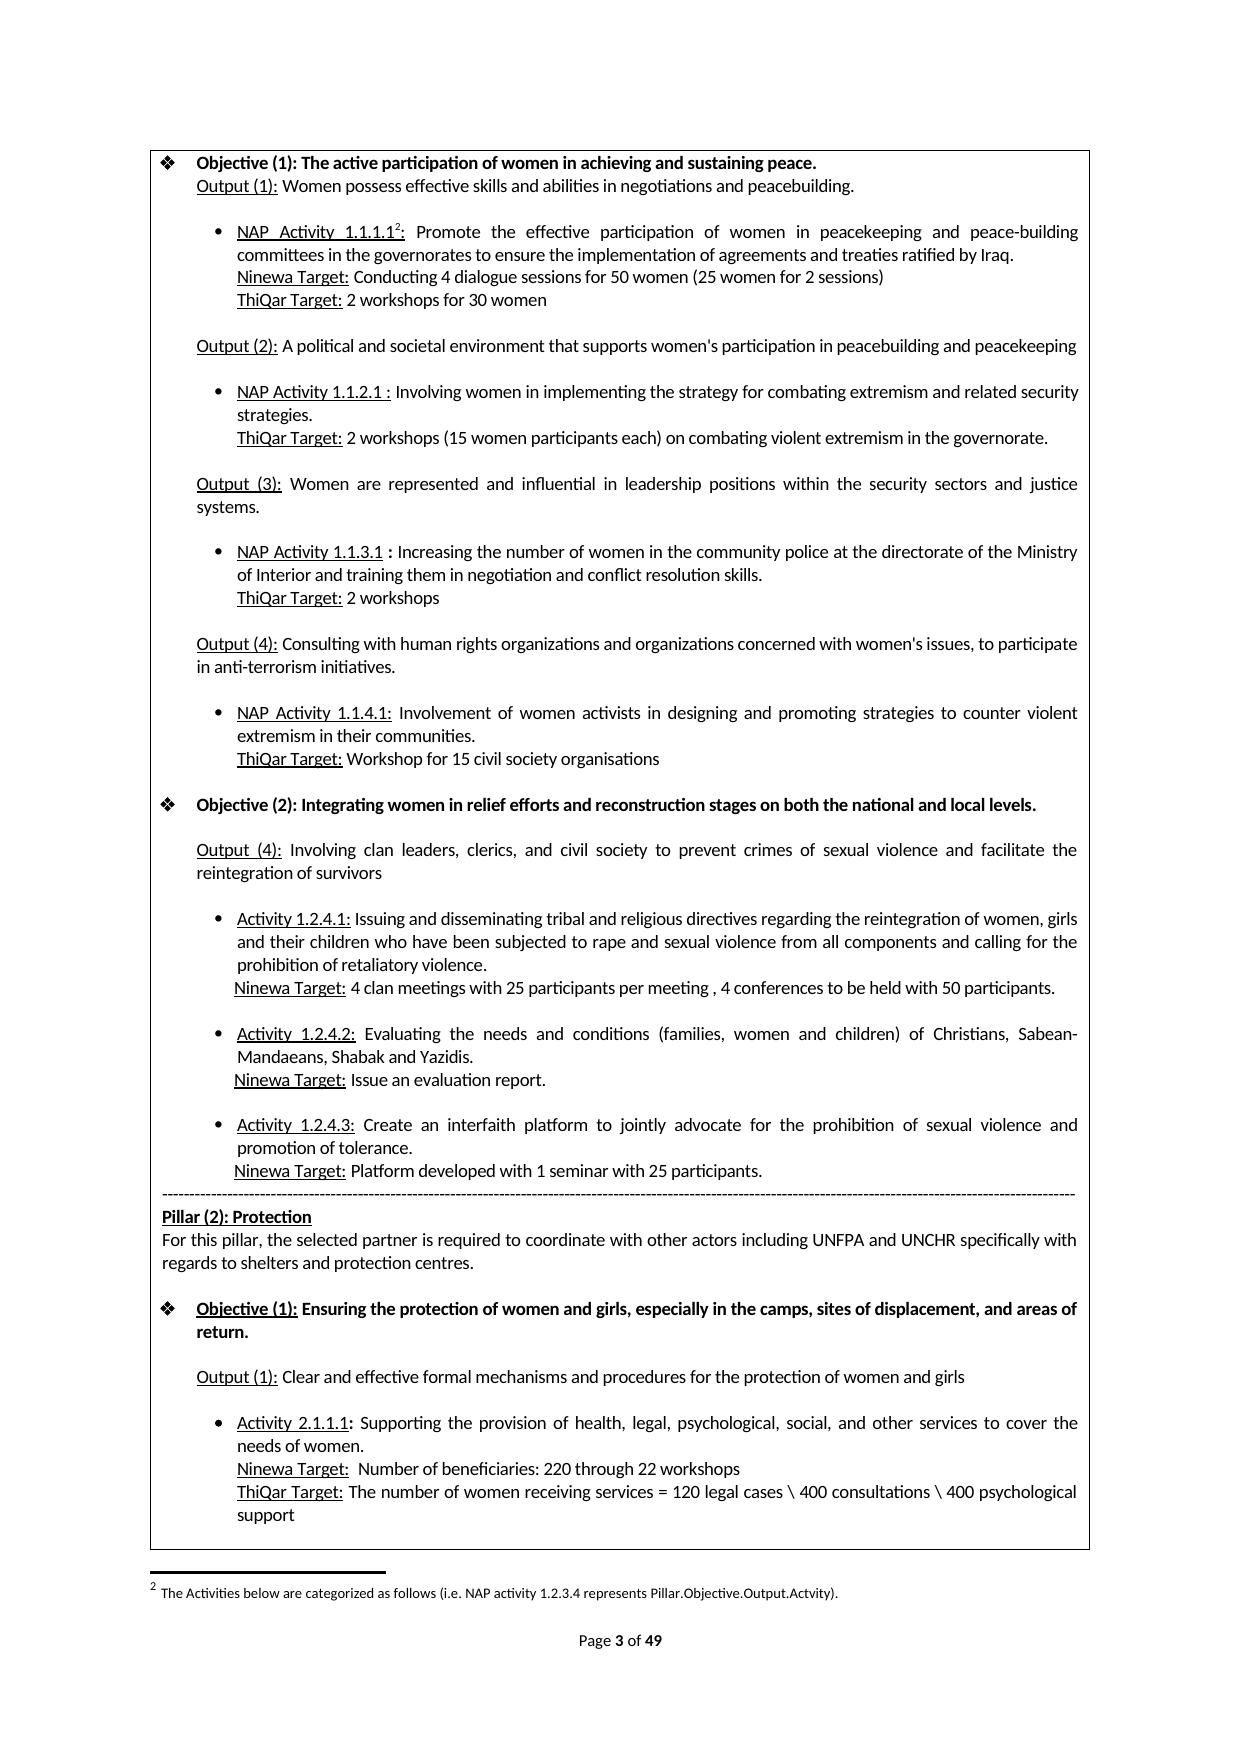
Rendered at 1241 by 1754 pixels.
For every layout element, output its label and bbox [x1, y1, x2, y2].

table_cell [151, 151, 1089, 1549]
